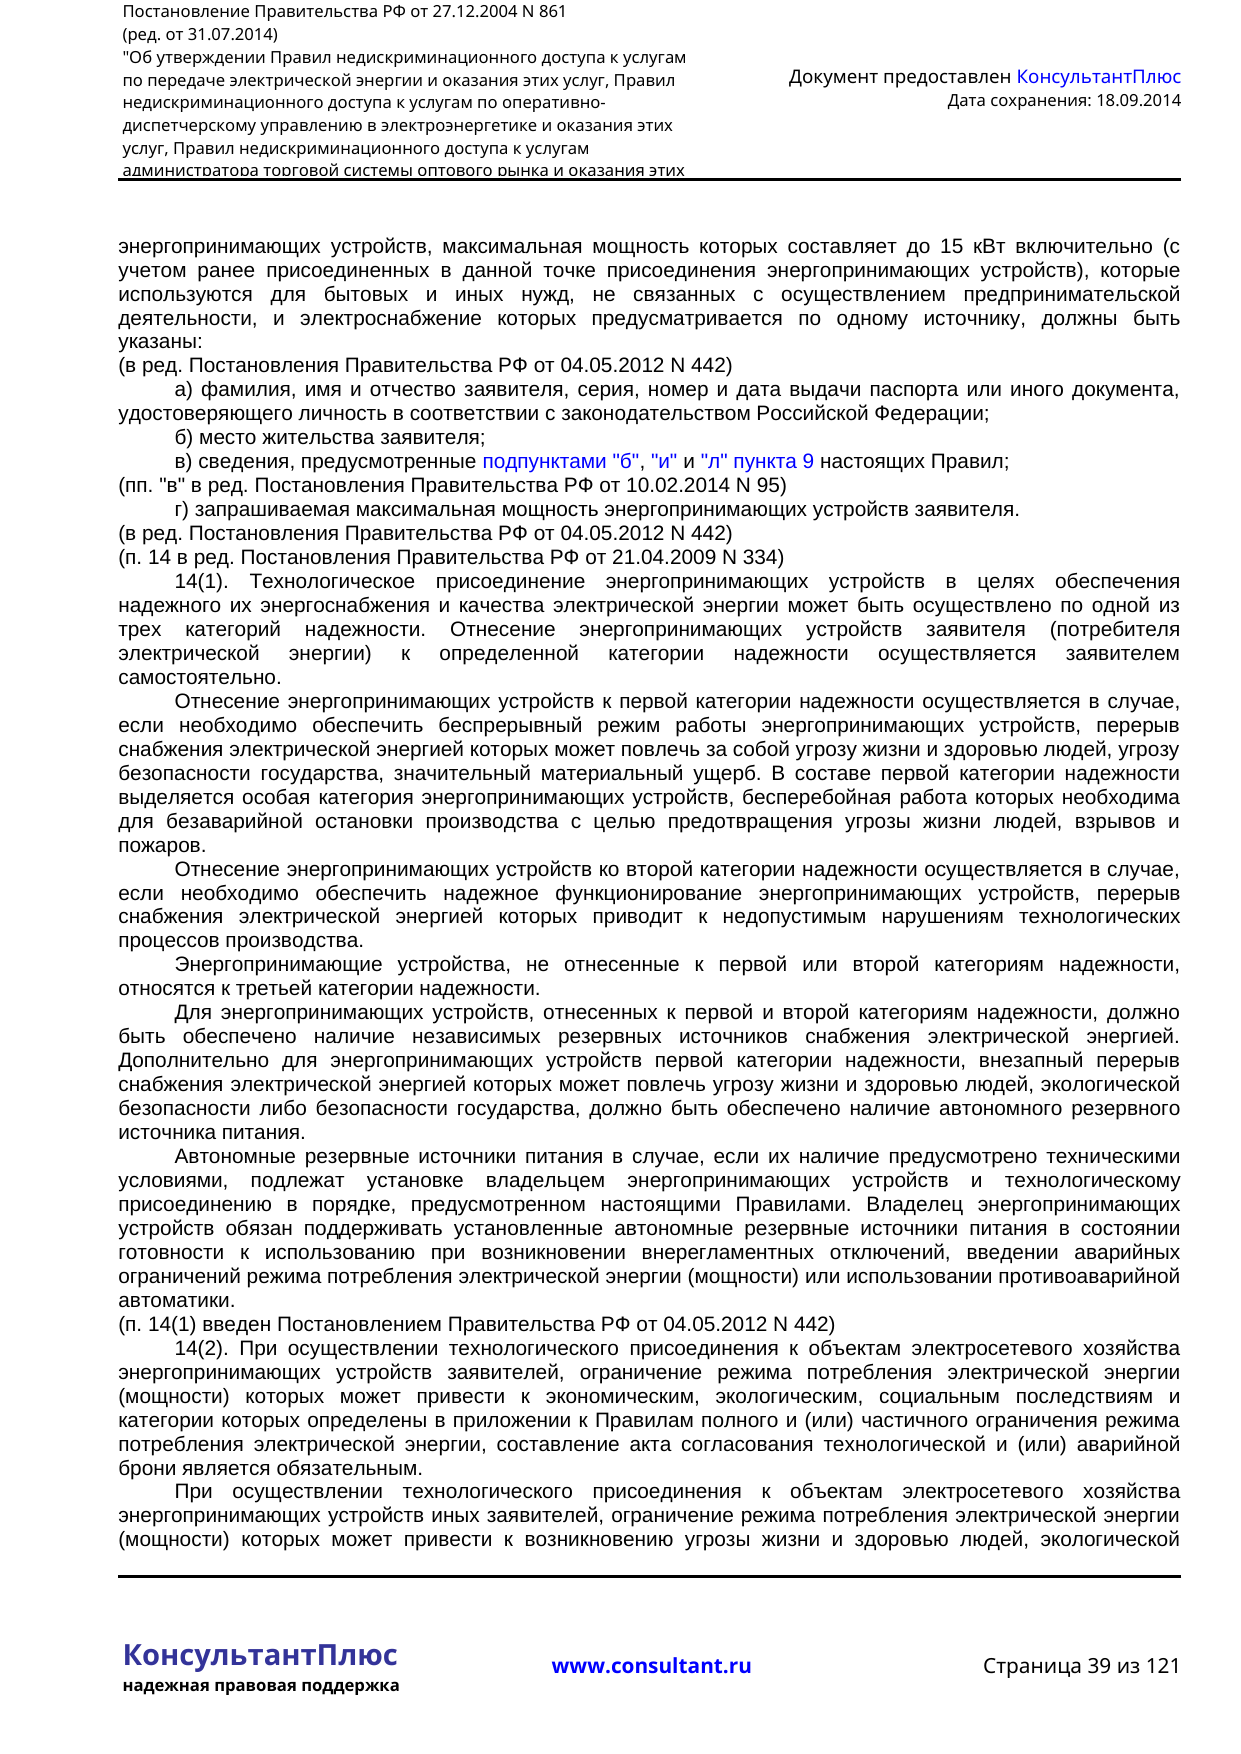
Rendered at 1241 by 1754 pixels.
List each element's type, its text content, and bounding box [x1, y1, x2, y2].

text Автономные резервные источники питания в случае, если их наличие предусмотрено техническими условиями, подлежат установке владельцем энергопринимающих устройств и технологическому присоединению в порядке, предусмотренном настоящими Правилами. Владелец энергопринимающих устройств обязан поддерживать установленные автономные резервные источники питания в состоянии готовности к использованию при возникновении внерегламентных отключений, введении аварийных ограничений режима потребления электрической энергии (мощности) или использовании противоаварийной автоматики. [118, 1144, 1181, 1312]
text (п. 14 в ред. Постановления Правительства РФ от 21.04.2009 N 334) [118, 545, 1181, 569]
text 14(1). Технологическое присоединение энергопринимающих устройств в целях обеспечения надежного их энергоснабжения и качества электрической энергии может быть осуществлено по одной из трех категорий надежности. Отнесение энергопринимающих устройств заявителя (потребителя электрической энергии) к определенной категории надежности осуществляется заявителем самостоятельно. [118, 569, 1181, 689]
text в) сведения, предусмотренные подпунктами "б", "и" и "л" пункта 9 настоящих Правил; [118, 449, 1181, 473]
text Отнесение энергопринимающих устройств ко второй категории надежности осуществляется в случае, если необходимо обеспечить надежное функционирование энергопринимающих устройств, перерыв снабжения электрической энергией которых приводит к недопустимым нарушениям технологических процессов производства. [118, 856, 1181, 952]
text Энергопринимающие устройства, не отнесенные к первой или второй категориям надежности, относятся к третьей категории надежности. [118, 952, 1181, 1000]
text 14(2). При осуществлении технологического присоединения к объектам электросетевого хозяйства энергопринимающих устройств заявителей, ограничение режима потребления электрической энергии (мощности) которых может привести к экономическим, экологическим, социальным последствиям и категории которых определены в приложении к Правилам полного и (или) частичного ограничения режима потребления электрической энергии, составление акта согласования технологической и (или) аварийной брони является обязательным. [118, 1336, 1181, 1479]
text (пп. "в" в ред. Постановления Правительства РФ от 10.02.2014 N 95) [118, 473, 1181, 497]
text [118, 233, 1181, 353]
text (в ред. Постановления Правительства РФ от 04.05.2012 N 442) [118, 353, 1181, 377]
text б) место жительства заявителя; [118, 425, 1181, 449]
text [118, 1479, 1181, 1551]
text Для энергопринимающих устройств, отнесенных к первой и второй категориям надежности, должно быть обеспечено наличие независимых резервных источников снабжения электрической энергией. Дополнительно для энергопринимающих устройств первой категории надежности, внезапный перерыв снабжения электрической энергией которых может повлечь угрозу жизни и здоровью людей, экологической безопасности либо безопасности государства, должно быть обеспечено наличие автономного резервного источника питания. [118, 1000, 1181, 1144]
text Отнесение энергопринимающих устройств к первой категории надежности осуществляется в случае, если необходимо обеспечить беспрерывный режим работы энергопринимающих устройств, перерыв снабжения электрической энергией которых может повлечь за собой угрозу жизни и здоровью людей, угрозу безопасности государства, значительный материальный ущерб. В составе первой категории надежности выделяется особая категория энергопринимающих устройств, бесперебойная работа которых необходима для безаварийной остановки производства с целью предотвращения угрозы жизни людей, взрывов и пожаров. [118, 689, 1181, 856]
text (п. 14(1) введен Постановлением Правительства РФ от 04.05.2012 N 442) [118, 1312, 1181, 1336]
text (в ред. Постановления Правительства РФ от 04.05.2012 N 442) [118, 521, 1181, 545]
text а) фамилия, имя и отчество заявителя, серия, номер и дата выдачи паспорта или иного документа, удостоверяющего личность в соответствии с законодательством Российской Федерации; [118, 377, 1181, 425]
text г) запрашиваемая максимальная мощность энергопринимающих устройств заявителя. [118, 497, 1181, 521]
